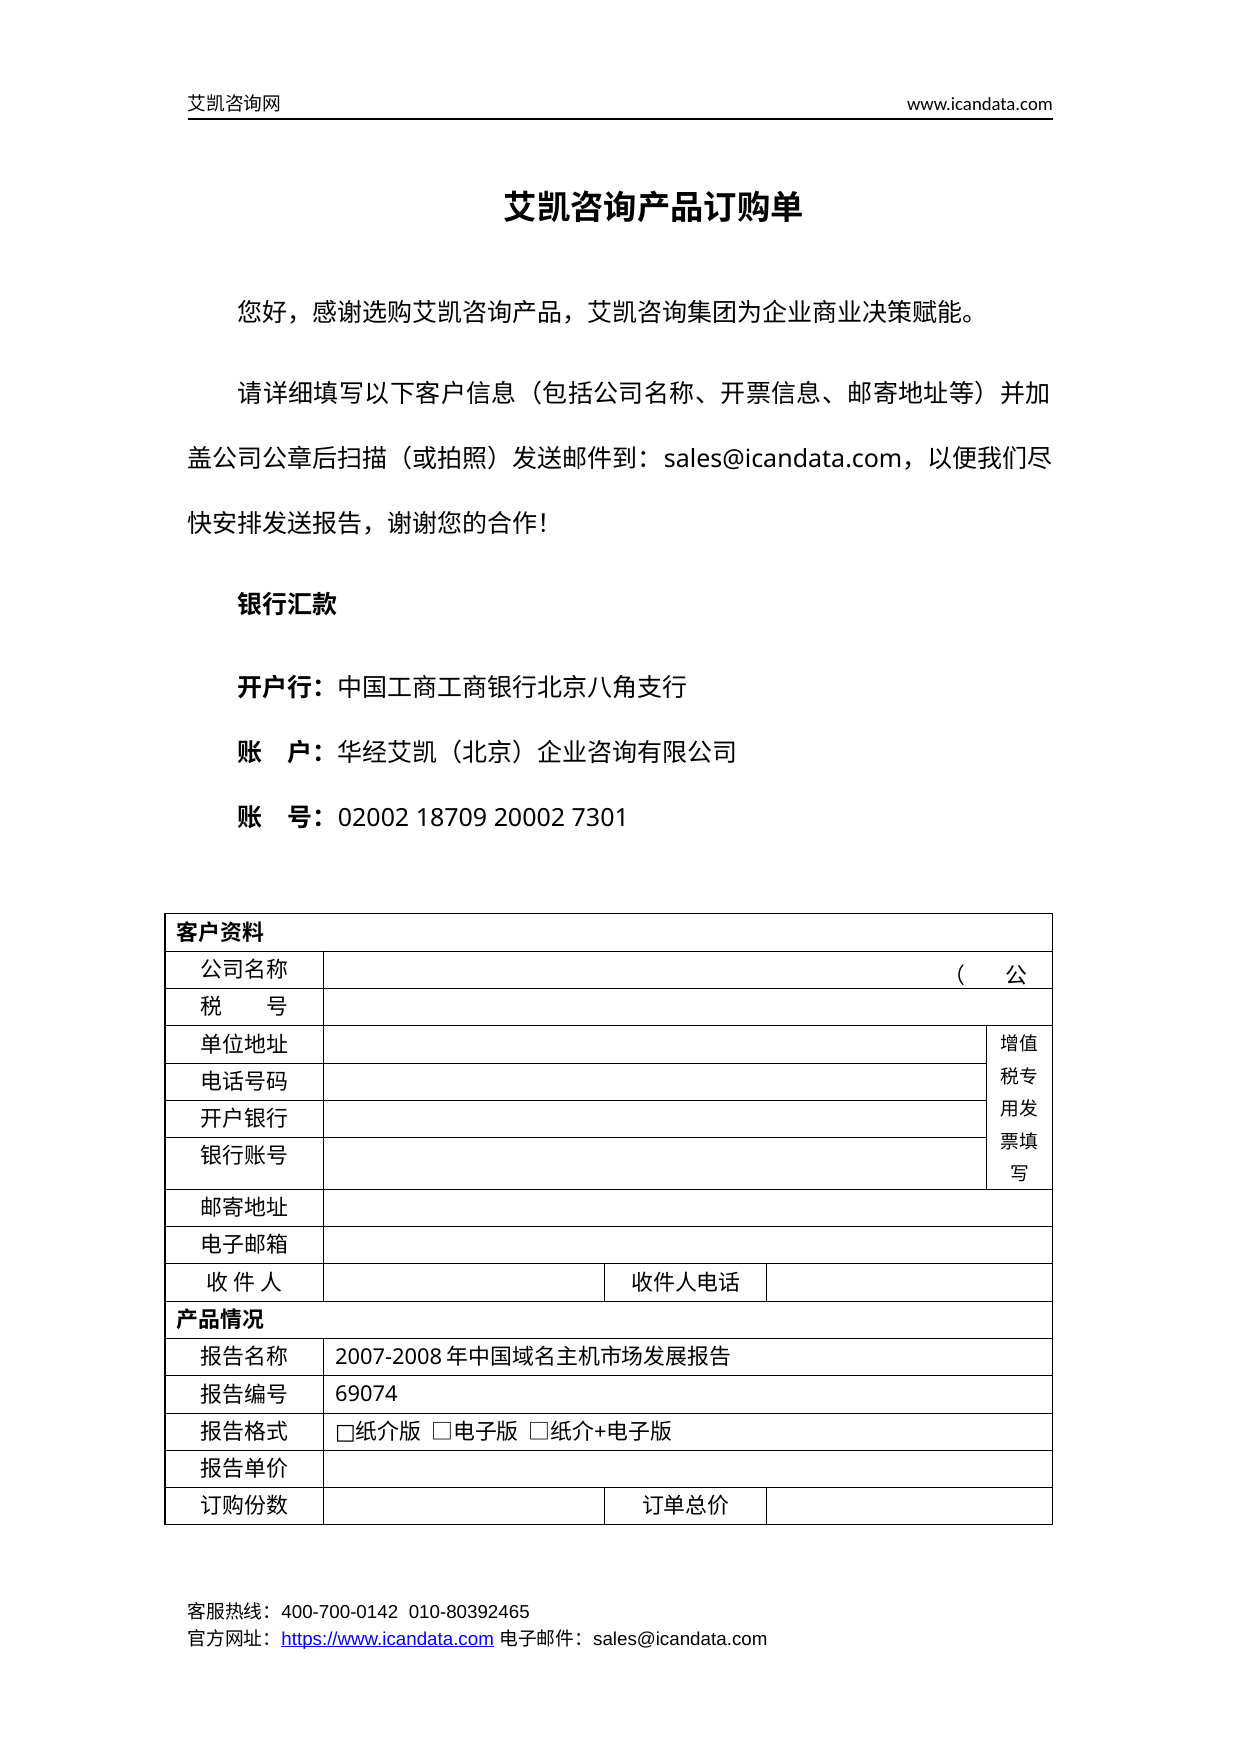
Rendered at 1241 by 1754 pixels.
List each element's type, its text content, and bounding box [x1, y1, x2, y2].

text 银行汇款 [187, 570, 1053, 635]
table_cell 邮寄地址 [166, 1190, 323, 1226]
table_cell [324, 1451, 1052, 1487]
table_cell 报告单价 [166, 1451, 323, 1487]
table_cell [324, 1264, 604, 1301]
table_cell □纸介版 □电子版 □纸介+电子版 [324, 1414, 1052, 1450]
table_cell 报告名称 [166, 1339, 323, 1375]
table_cell 收 件 人 [166, 1264, 323, 1301]
text 请详细填写以下客户信息（包括公司名称、开票信息、邮寄地址等）并加盖公司公章后扫描（或拍照）发送邮件到：sales@icandata.com，以便我们尽快安排发送报告，谢谢您的合作！ [187, 359, 1053, 554]
text 账 号：02002 18709 20002 7301 [187, 783, 1053, 848]
text 您好，感谢选购艾凯咨询产品，艾凯咨询集团为企业商业决策赋能。 [187, 278, 1053, 343]
table_cell [767, 1264, 1052, 1301]
table_header 客户资料 [166, 914, 1052, 951]
table_cell [324, 1101, 986, 1137]
table_cell 报告格式 [166, 1414, 323, 1450]
table_cell 订购份数 [166, 1488, 323, 1524]
table_cell [324, 989, 1052, 1025]
table_cell 增值税专用发票填写 [987, 1026, 1052, 1189]
table_cell 税 号 [166, 989, 323, 1025]
table_cell 产品情况 [166, 1302, 1052, 1338]
table_cell 电子邮箱 [166, 1227, 323, 1263]
table_cell [324, 1064, 986, 1100]
table_cell [324, 1138, 986, 1189]
table_cell [324, 952, 1052, 988]
table_cell 电话号码 [166, 1064, 323, 1100]
table_cell 单位地址 [166, 1026, 323, 1062]
table_cell [767, 1488, 1052, 1524]
table_cell 订单总价 [605, 1488, 766, 1524]
table_cell 公司名称 [166, 952, 323, 988]
table_cell 收件人电话 [605, 1264, 766, 1301]
table_cell 开户银行 [166, 1101, 323, 1137]
table_cell [324, 1488, 604, 1524]
table_cell 2007-2008年中国域名主机市场发展报告 [324, 1339, 1052, 1375]
table_cell [324, 1190, 1052, 1226]
table_cell [324, 1026, 986, 1062]
table_cell 报告编号 [166, 1376, 323, 1412]
text 艾凯咨询产品订购单 [187, 172, 1053, 237]
table_cell [324, 1227, 1052, 1263]
text 账 户：华经艾凯（北京）企业咨询有限公司 [187, 718, 1053, 783]
text 开户行：中国工商工商银行北京八角支行 [187, 653, 1053, 718]
table_cell 银行账号 [166, 1138, 323, 1189]
table_cell 69074 [324, 1376, 1052, 1412]
